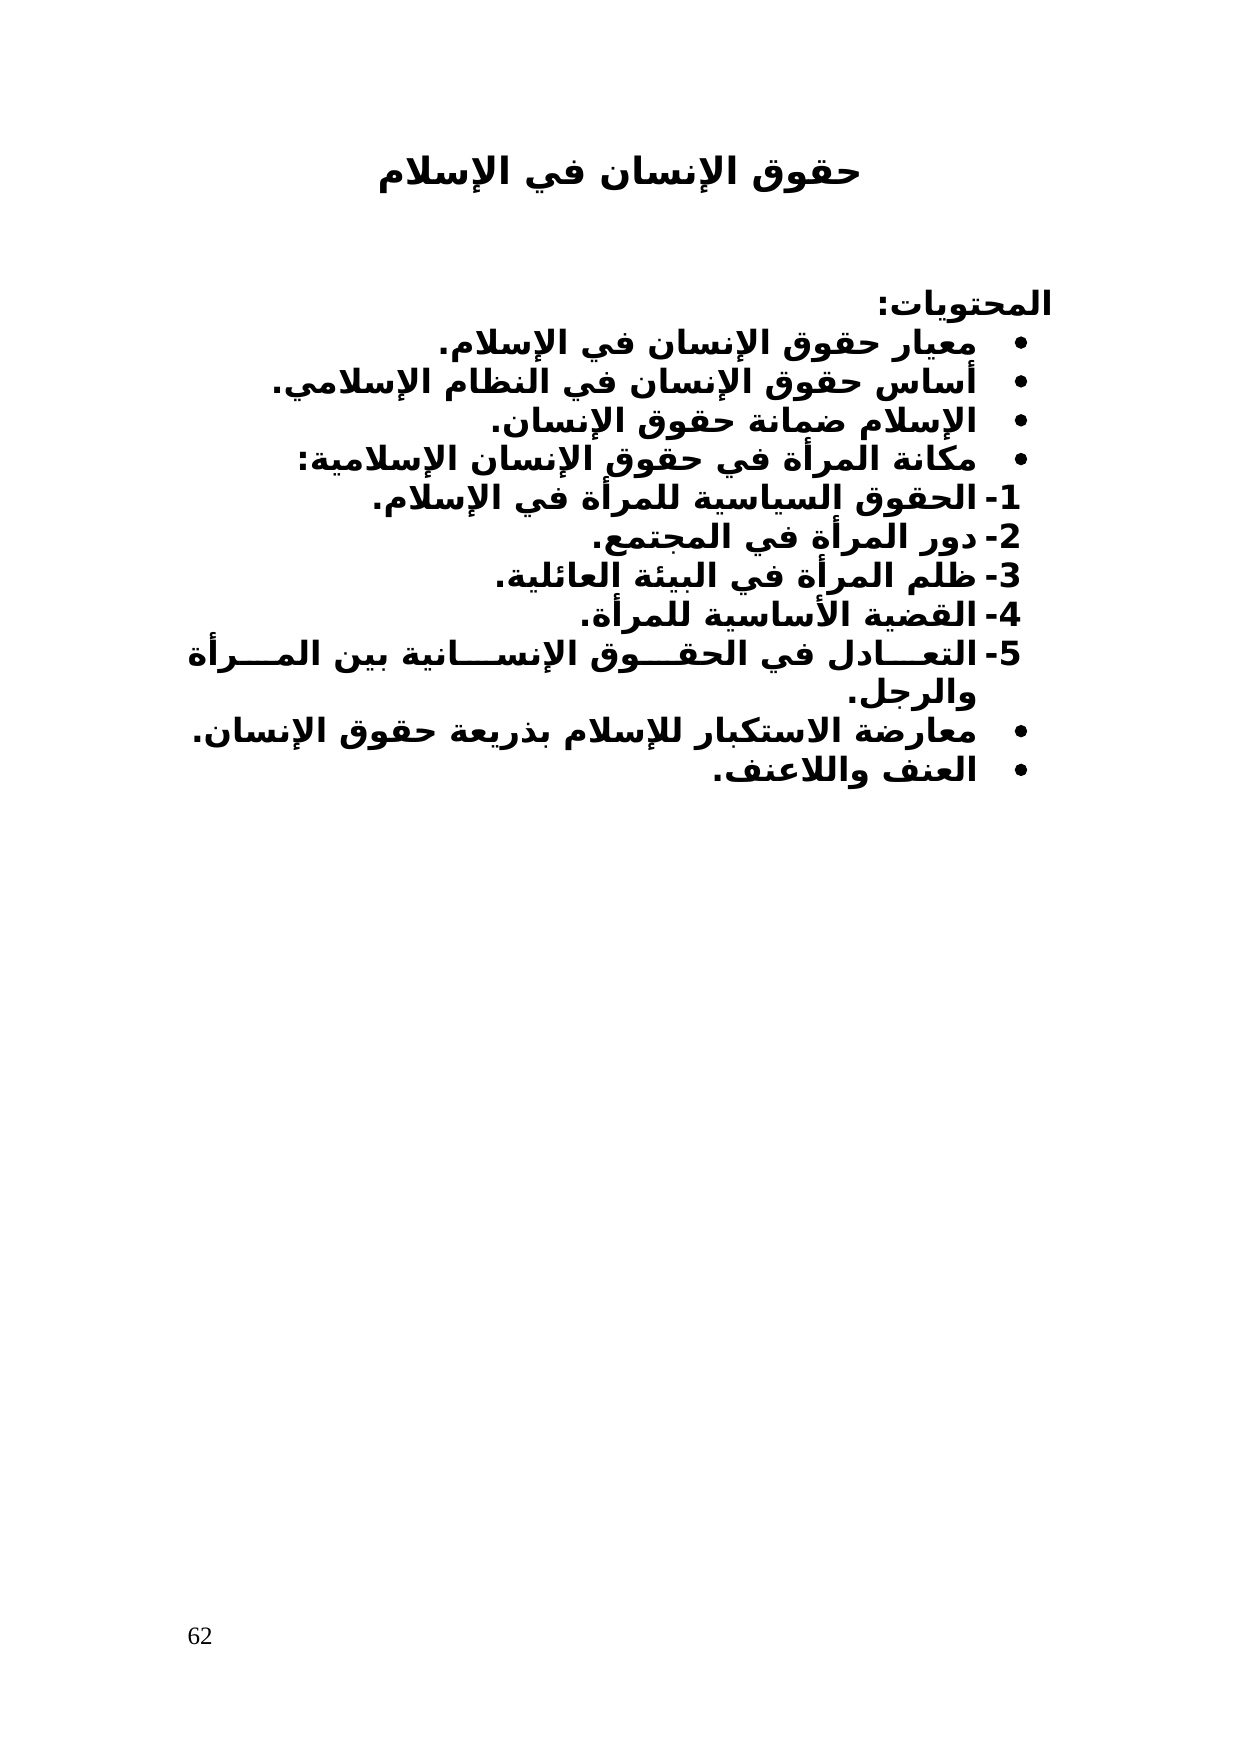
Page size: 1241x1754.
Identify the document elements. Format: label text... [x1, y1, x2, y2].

list الإسلام ضمانة حقوق الإنسان. [187, 401, 1015, 440]
list القضية الأساسية للمرأة. [187, 595, 984, 634]
list مكانة المرأة في حقوق الإنسان الإسلامية: [187, 440, 1015, 479]
list معيار حقوق الإنسان في الإسلام. [187, 323, 1015, 362]
list أساس حقوق الإنسان في النظام الإسلامي. [187, 362, 1015, 401]
list دور المرأة في المجتمع. [187, 518, 984, 556]
list ظلم المرأة في البيئة العائلية. [187, 556, 984, 595]
text المحتويات: [187, 284, 1053, 323]
list التعادل في الحقوق الإنسانية بين المرأة والرجل. [187, 634, 984, 712]
text حقوق الإنسان في الإسلام [187, 150, 1053, 194]
list معارضة الاستكبار للإسلام بذريعة حقوق الإنسان. [187, 712, 1015, 751]
list الحقوق السياسية للمرأة في الإسلام. [187, 479, 984, 518]
list العنف واللاعنف. [187, 751, 1015, 789]
